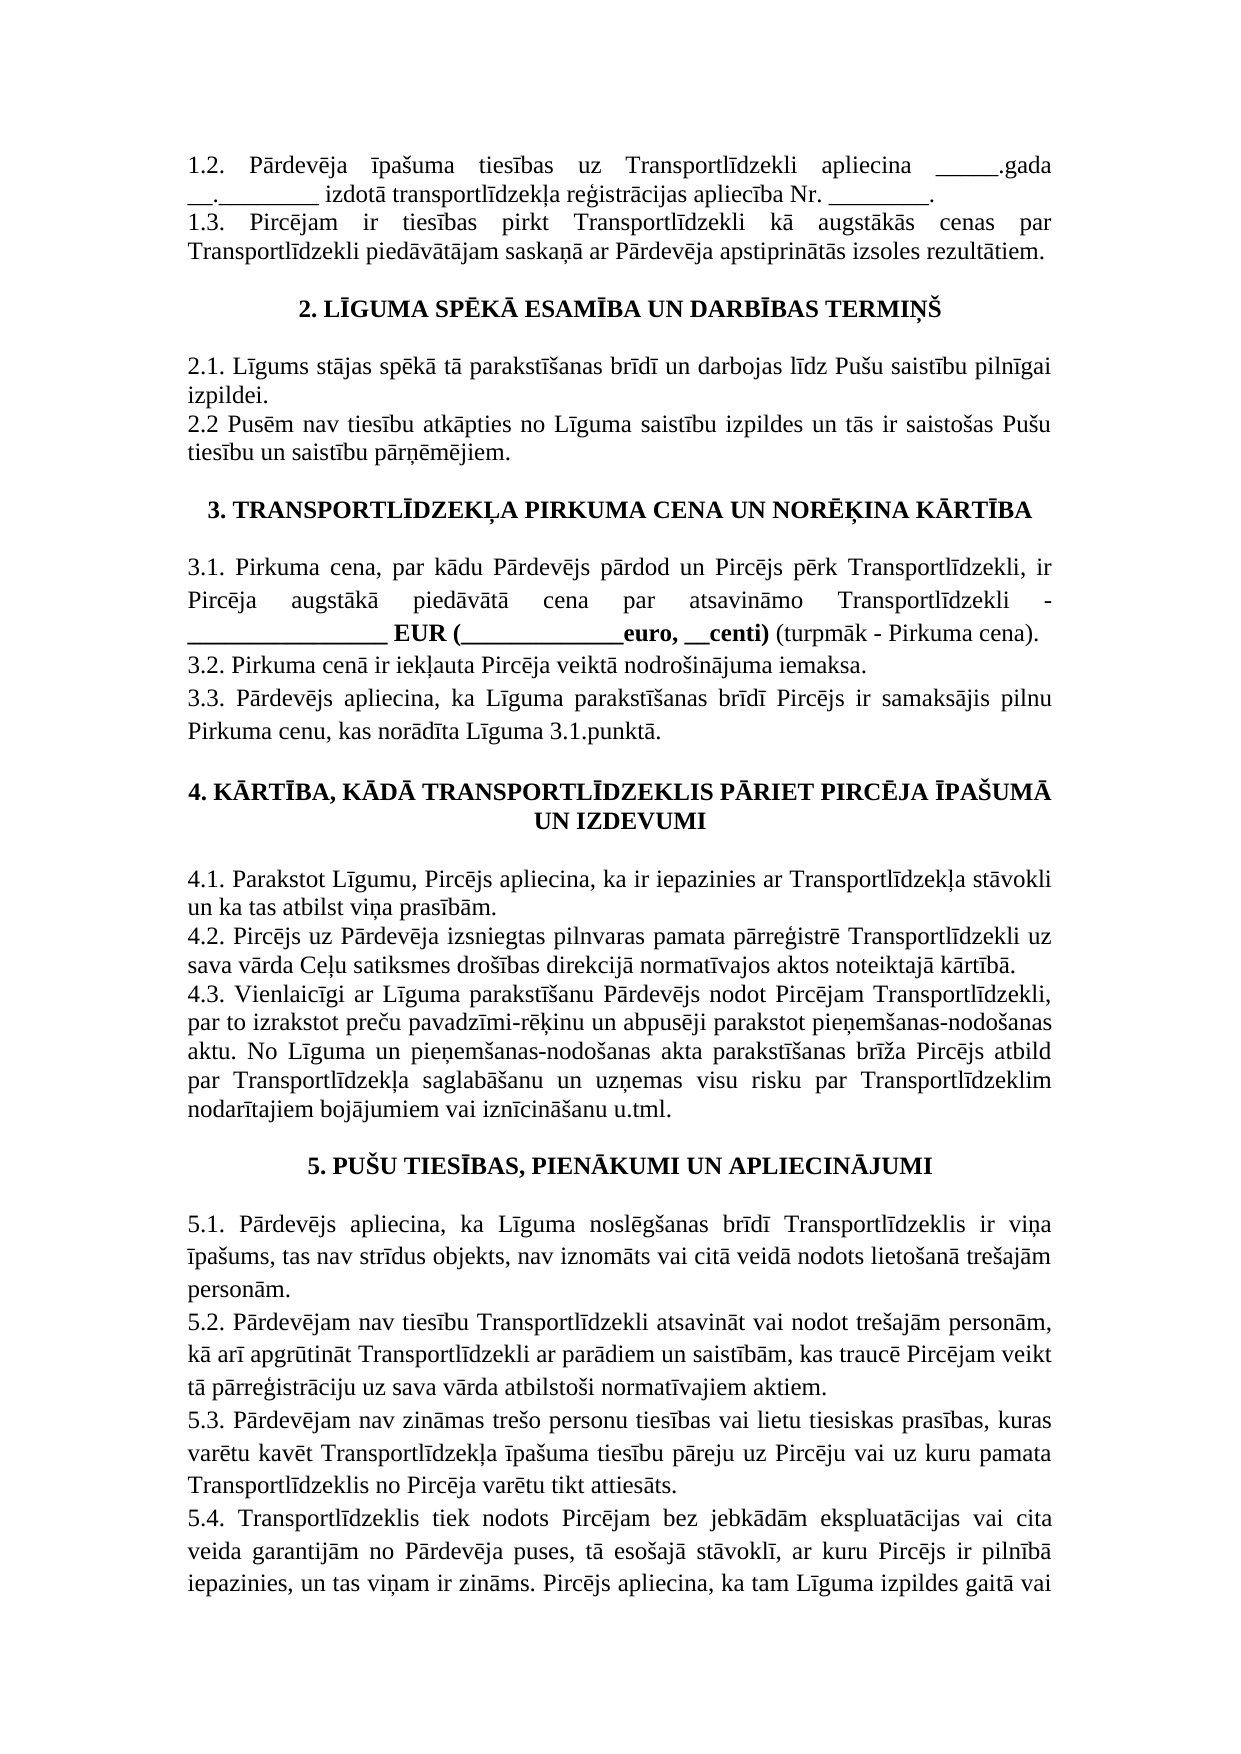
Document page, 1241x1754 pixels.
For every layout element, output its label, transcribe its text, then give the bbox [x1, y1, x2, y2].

text 4. KĀRTĪBA, KĀDĀ TRANSPORTLĪDZEKLIS PĀRIET PIRCĒJA ĪPAŠUMĀ UN IZDEVUMI [187, 777, 1053, 835]
text 5.3. Pārdevējam nav zināmas trešo personu tiesības vai lietu tiesiskas prasības, kuras varētu kavēt Transportlīdzekļa īpašuma tiesību pāreju uz Pircēju vai uz kuru pamata Transportlīdzeklis no Pircēja varētu tikt attiesāts. [187, 1405, 1053, 1499]
text 3.2. Pirkuma cenā ir iekļauta Pircēja veiktā nodrošinājuma iemaksa. [187, 651, 1053, 679]
text 2.1. Līgums stājas spēkā tā parakstīšanas brīdī un darbojas līdz Pušu saistību pilnīgai izpildei. [187, 351, 1053, 409]
text 2. LĪGUMA SPĒKĀ ESAMĪBA UN DARBĪBAS TERMIŅŠ [187, 294, 1053, 322]
text 3. TRANSPORTLĪDZEKĻA PIRKUMA CENA UN NORĒĶINA KĀRTĪBA [187, 495, 1053, 524]
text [187, 1503, 1053, 1597]
text 5.2. Pārdevējam nav tiesību Transportlīdzekli atsavināt vai nodot trešajām personām, kā arī apgrūtināt Transportlīdzekli ar parādiem un saistībām, kas traucē Pircējam veikt tā pārreģistrāciju uz sava vārda atbilstoši normatīvajiem aktiem. [187, 1307, 1053, 1401]
text 4.2. Pircējs uz Pārdevēja izsniegtas pilnvaras pamata pārreģistrē Transportlīdzekli uz sava vārda Ceļu satiksmes drošības direkcijā normatīvajos aktos noteiktajā kārtībā. [187, 921, 1053, 979]
text 1.3. Pircējam ir tiesības pirkt Transportlīdzekli kā augstākās cenas par Transportlīdzekli piedāvātājam saskaņā ar Pārdevēja apstiprinātās izsoles rezultātiem. [187, 207, 1053, 265]
text 3.1. Pirkuma cena, par kādu Pārdevējs pārdod un Pircējs pērk Transportlīdzekli, ir Pircēja augstākā piedāvātā cena par atsavināmo Transportlīdzekli - ________________ EUR (_____________euro, __centi) (turpmāk - Pirkuma cena). [187, 552, 1053, 647]
text 5. PUŠU TIESĪBAS, PIENĀKUMI UN APLIECINĀJUMI [187, 1151, 1053, 1180]
text 4.1. Parakstot Līgumu, Pircējs apliecina, ka ir iepazinies ar Transportlīdzekļa stāvokli un ka tas atbilst viņa prasībām. [187, 864, 1053, 921]
text 1.2. Pārdevēja īpašuma tiesības uz Transportlīdzekli apliecina _____.gada __.________ izdotā transportlīdzekļa reģistrācijas apliecība Nr. ________. [187, 150, 1053, 207]
text 4.3. Vienlaicīgi ar Līguma parakstīšanu Pārdevējs nodot Pircējam Transportlīdzekli, par to izrakstot preču pavadzīmi-rēķinu un abpusēji parakstot pieņemšanas-nodošanas aktu. No Līguma un pieņemšanas-nodošanas akta parakstīšanas brīža Pircējs atbild par Transportlīdzekļa saglabāšanu un uzņemas visu risku par Transportlīdzeklim nodarītajiem bojājumiem vai iznīcināšanu u.tml. [187, 979, 1053, 1122]
text 2.2 Pusēm nav tiesību atkāpties no Līguma saistību izpildes un tās ir saistošas Pušu tiesību un saistību pārņēmējiem. [187, 409, 1053, 466]
text 3.3. Pārdevējs apliecina, ka Līguma parakstīšanas brīdī Pircējs ir samaksājis pilnu Pirkuma cenu, kas norādīta Līguma 3.1.punktā. [187, 683, 1053, 745]
text 5.1. Pārdevējs apliecina, ka Līguma noslēgšanas brīdī Transportlīdzeklis ir viņa īpašums, tas nav strīdus objekts, nav iznomāts vai citā veidā nodots lietošanā trešajām personām. [187, 1209, 1053, 1303]
